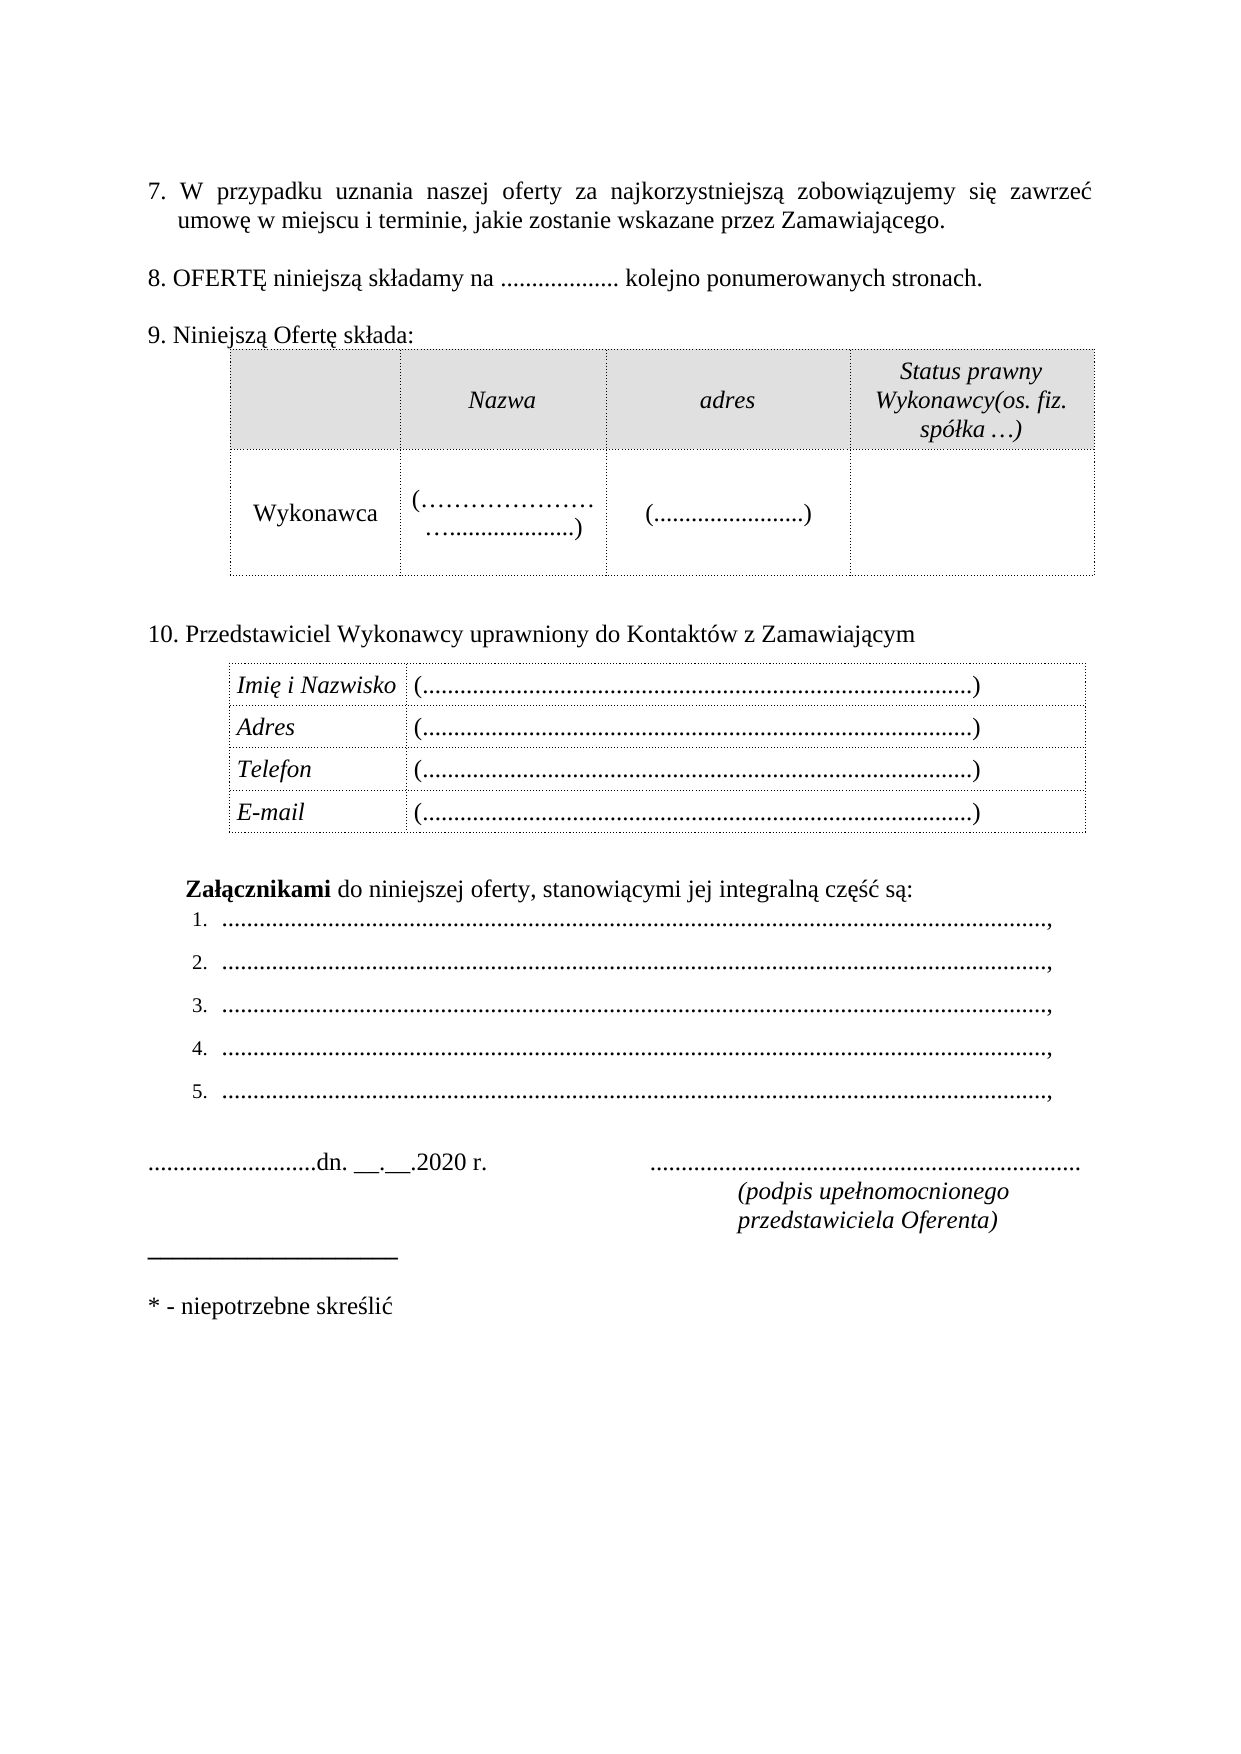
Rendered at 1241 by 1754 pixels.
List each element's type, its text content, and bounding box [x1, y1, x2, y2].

text przedstawiciela Oferenta) [664, 1205, 1093, 1233]
table_cell E-mail [229, 790, 406, 832]
table_header (........................................................................................) [406, 663, 1086, 705]
table_cell [850, 449, 1094, 575]
table_cell (……………………....................) [400, 449, 606, 575]
list ...................................................................................................................................., [185, 989, 1093, 1018]
table_header Nazwa [400, 349, 606, 449]
table_header Status prawny Wykonawcy(os. fiz. spółka …) [850, 349, 1094, 449]
text (podpis upełnomocnionego [148, 1176, 1093, 1205]
text 10. Przedstawiciel Wykonawcy uprawniony do Kontaktów z Zamawiającym [148, 619, 1093, 648]
table_cell (........................................................................................) [406, 790, 1086, 832]
table_cell Adres [229, 705, 406, 747]
text 8. OFERTĘ niniejszą składamy na ................... kolejno ponumerowanych stronach. [148, 263, 1093, 291]
text * - niepotrzebne skreślić [148, 1291, 1093, 1320]
text 9. Niniejszą Ofertę składa: [148, 320, 1093, 349]
list ...................................................................................................................................., [185, 1075, 1093, 1104]
table_cell (........................) [606, 449, 850, 575]
list ...................................................................................................................................., [185, 903, 1093, 932]
table_cell Wykonawca [230, 449, 400, 575]
table_cell Telefon [229, 747, 406, 789]
list ...................................................................................................................................., [185, 1032, 1093, 1061]
table_cell (........................................................................................) [406, 705, 1086, 747]
table_cell (........................................................................................) [406, 747, 1086, 789]
text Załącznikami do niniejszej oferty, stanowiącymi jej integralną część są: [185, 874, 1093, 903]
text ...........................dn. __.__.2020 r. ..................................................................... [148, 1147, 1093, 1176]
text 7. W przypadku uznania naszej oferty za najkorzystniejszą zobowiązujemy się zawrzeć umowę w miejscu i terminie, jakie zostanie wskazane przez Zamawiającego. [148, 176, 1093, 234]
table_header Imię i Nazwisko [229, 663, 406, 705]
table_header [230, 349, 400, 449]
list ...................................................................................................................................., [185, 946, 1093, 975]
text ____________________ [148, 1233, 1093, 1262]
table_header adres [606, 349, 850, 449]
